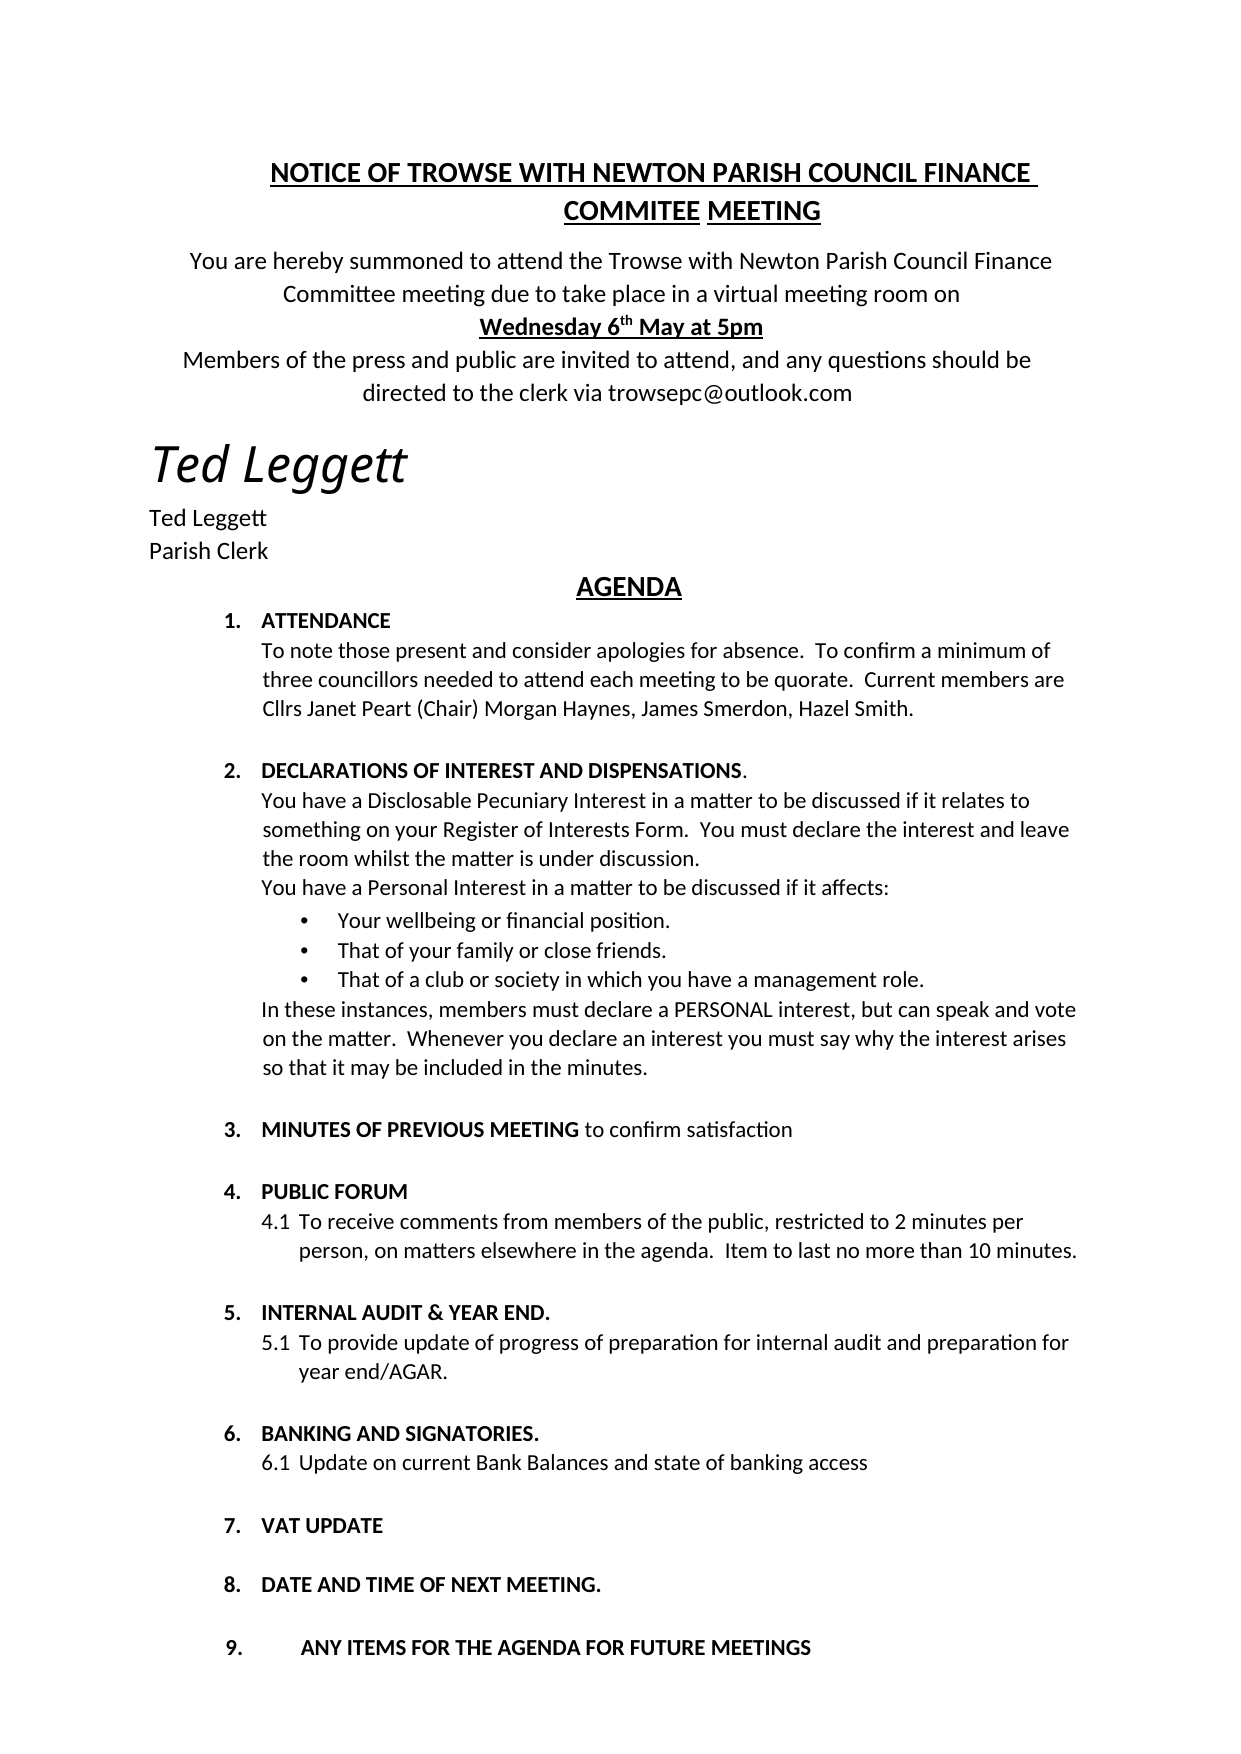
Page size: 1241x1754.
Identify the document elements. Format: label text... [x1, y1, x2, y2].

list MINUTES OF PREVIOUS MEETING to confirm satisfaction [223, 1115, 1084, 1143]
text Wednesday 6th May at 5pm [159, 311, 1084, 342]
list Your wellbeing or financial position. [300, 906, 1084, 934]
text You are hereby summoned to attend the Trowse with Newton Parish Council Finance Committee meeting due to take place in a virtual meeting room on [159, 245, 1084, 309]
list ANY ITEMS FOR THE AGENDA FOR FUTURE MEETINGS [225, 1633, 1084, 1661]
text To note those present and consider apologies for absence. To confirm a minimum of three councillors needed to attend each meeting to be quorate. Current members are Cllrs Janet Peart (Chair) Morgan Haynes, James Smerdon, Hazel Smith. [261, 636, 1084, 722]
list VAT UPDATE [223, 1511, 1084, 1539]
subtitle Ted Leggett [151, 429, 1084, 497]
list Update on current Bank Balances and state of banking access [261, 1448, 1084, 1477]
list DATE AND TIME OF NEXT MEETING. [223, 1571, 1084, 1598]
text In these instances, members must declare a PERSONAL interest, but can speak and vote on the matter. Whenever you declare an interest you must say why the interest arises so that it may be included in the minutes. [261, 995, 1084, 1081]
list DECLARATIONS OF INTEREST AND DISPENSATIONS. [223, 756, 1084, 784]
text Ted Leggett [149, 502, 1084, 533]
list To provide update of progress of preparation for internal audit and preparation for year end/AGAR. [261, 1328, 1084, 1385]
list INTERNAL AUDIT & YEAR END. [223, 1298, 1084, 1326]
list That of your family or close friends. [300, 936, 1084, 964]
list To receive comments from members of the public, restricted to 2 minutes per person, on matters elsewhere in the agenda. Item to last no more than 10 minutes. [261, 1207, 1084, 1264]
list BANKING AND SIGNATORIES. [223, 1419, 1084, 1447]
text NOTICE OF TROWSE WITH NEWTON PARISH COUNCIL FINANCE COMMITEE MEETING [270, 154, 1084, 228]
text Parish Clerk [149, 535, 1084, 566]
text You have a Disclosable Pecuniary Interest in a matter to be discussed if it relates to something on your Register of Interests Form. You must declare the interest and leave the room whilst the matter is under discussion. [261, 786, 1084, 872]
list That of a club or society in which you have a management role. [300, 965, 1084, 993]
list PUBLIC FORUM [223, 1177, 1084, 1206]
text Members of the press and public are invited to attend, and any questions should be directed to the clerk via trowsepc@outlook.com [151, 344, 1064, 407]
subtitle AGENDA [174, 568, 1084, 604]
text You have a Personal Interest in a matter to be discussed if it affects: [261, 873, 1084, 901]
list ATTENDANCE [223, 606, 1084, 634]
